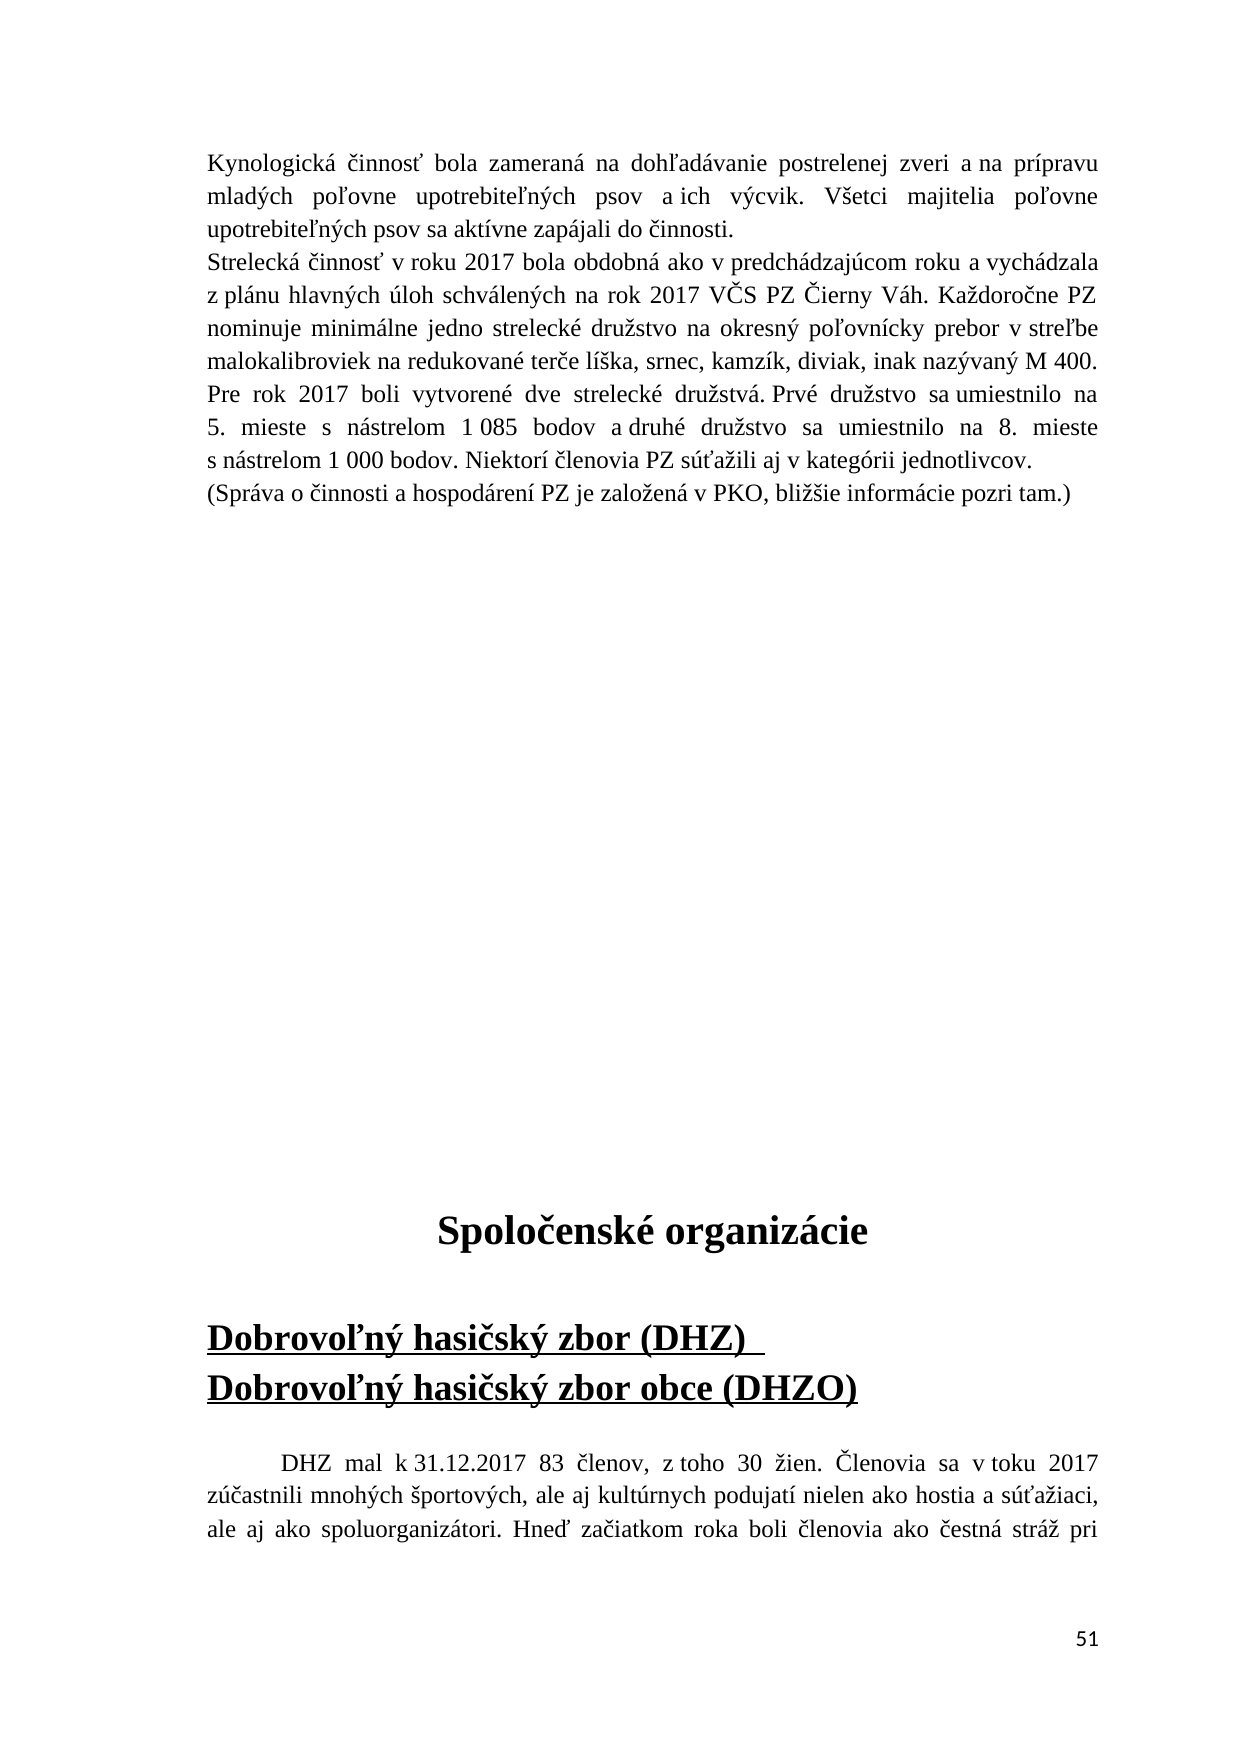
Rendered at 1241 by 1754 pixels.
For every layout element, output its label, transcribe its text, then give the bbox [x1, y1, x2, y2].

text Strelecká činnosť v roku 2017 bola obdobná ako v predchádzajúcom roku a vychádzala z plánu hlavných úloh schválených na rok 2017 VČS PZ Čierny Váh. Každoročne PZ nominuje minimálne jedno strelecké družstvo na okresný poľovnícky prebor v streľbe malokalibroviek na redukované terče líška, srnec, kamzík, diviak, inak nazývaný M 400. Pre rok 2017 boli vytvorené dve strelecké družstvá. Prvé družstvo sa umiestnilo na [207, 247, 1098, 408]
text Kynologická činnosť bola zameraná na dohľadávanie postrelenej zveri a na prípravu mladých poľovne upotrebiteľných psov a ich výcvik. Všetci majitelia poľovne upotrebiteľných psov sa aktívne zapájali do činnosti. [207, 148, 1098, 242]
text (Správa o činnosti a hospodárení PZ je založená v PKO, bližšie informácie pozri tam.) [207, 478, 1098, 507]
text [207, 1448, 1098, 1542]
text 5. mieste s nástrelom 1 085 bodov a druhé družstvo sa umiestnilo na 8. mieste s nástrelom 1 000 bodov. Niektorí členovia PZ súťažili aj v kategórii jednotlivcov. [207, 412, 1098, 474]
text Dobrovoľný hasičský zbor obce (DHZO) [207, 1365, 1098, 1408]
text Dobrovoľný hasičský zbor (DHZ) [207, 1315, 1098, 1358]
text Spoločenské organizácie [207, 1205, 1098, 1253]
